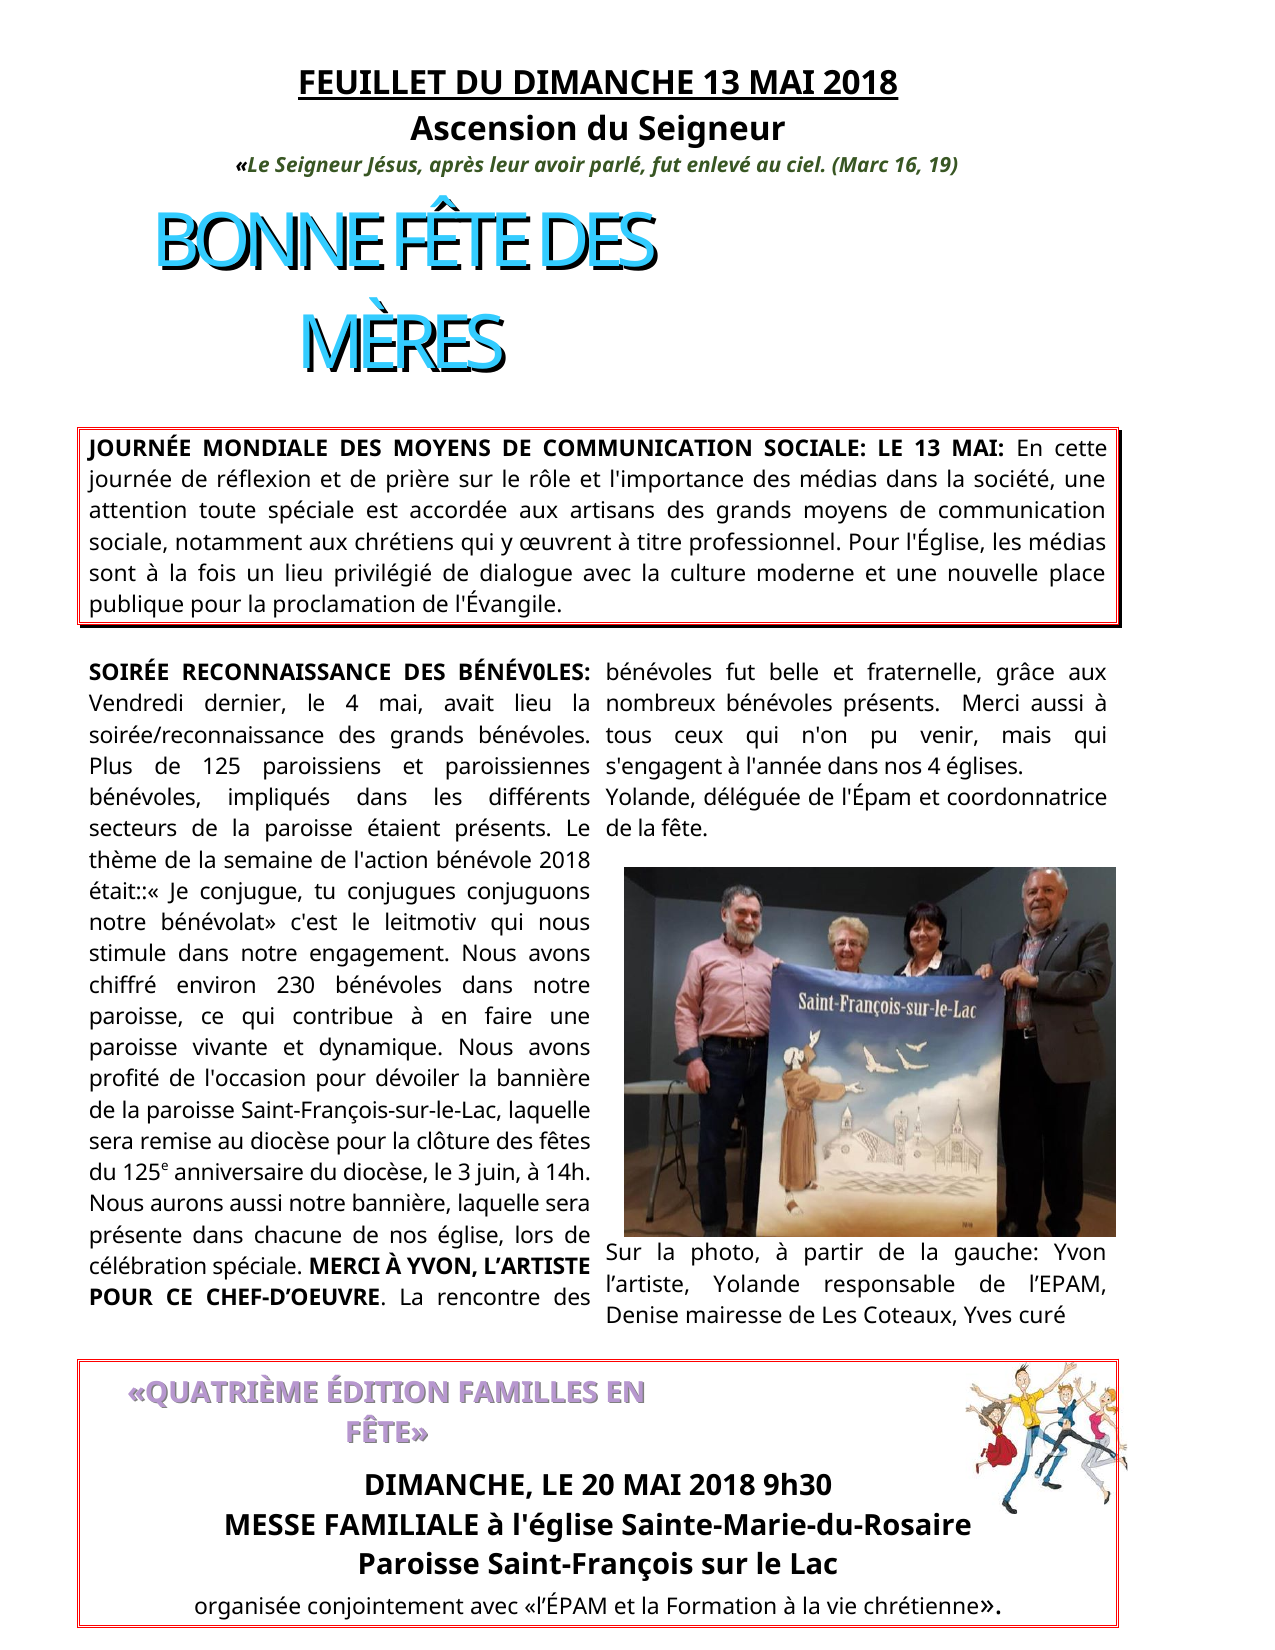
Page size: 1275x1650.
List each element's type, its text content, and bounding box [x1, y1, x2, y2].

text MESSE FAMILIALE à l'église Sainte-Marie-du-Rosaire [89, 1504, 1107, 1544]
text Paroisse Saint-François sur le Lac [89, 1544, 1107, 1578]
text Ascension du Seigneur [89, 104, 1107, 150]
picture [965, 1362, 1116, 1514]
text «Le Seigneur Jésus, après leur avoir parlé, fut enlevé au ciel. (Marc 16, 19) [89, 150, 1107, 178]
text Yolande, déléguée de l'Épam et coordonnatrice de la fête. [605, 781, 1107, 844]
list Sur la photo, à partir de la gauche: Yvon l’artiste, Yolande responsable de l’EPAM, Denise mairesse de Les Coteaux, Yves curé [605, 1236, 1107, 1330]
picture [1119, 1361, 1128, 1514]
text organisée conjointement avec «l’ÉPAM et la Formation à la vie chrétienne». [80, 1578, 1116, 1625]
text FEUILLET DU DIMANCHE 13 MAI 2018 [89, 59, 1107, 104]
text DIMANCHE, LE 20 MAI 2018 9h30 [89, 1464, 1107, 1504]
text SOIRÉE RECONNAISSANCE DES BÉNÉV0LES: Vendredi dernier, le 4 mai, avait lieu la soirée/reconnaissance des grands bénévoles. Plus de 125 paroissiens et paroissiennes bénévoles, impliqués dans les différents secteurs de la paroisse étaient présents. Le thème de la semaine de l'action bénévole 2018 était::« Je conjugue, tu conjugues conjuguons notre bénévolat» c'est le leitmotiv qui nous stimule dans notre engagement. Nous avons chiffré environ 230 bénévoles dans notre paroisse, ce qui contribue à en faire une paroisse vivante et dynamique. Nous avons profité de l'occasion pour dévoiler la bannière de la paroisse Saint-François-sur-le-Lac, laquelle sera remise au diocèse pour la clôture des fêtes du 125e anniversaire du diocèse, le 3 juin, à 14h. Nous aurons aussi notre bannière, laquelle sera présente dans chacune de nos église, lors de célébration spéciale. MERCI À YVON, L’ARTISTE POUR CE CHEF-D’OEUVRE. La rencontre des bénévoles fut belle et fraternelle, grâce aux nombreux bénévoles présents. Merci aussi à tous ceux qui n'on pu venir, mais qui s'engagent à l'année dans nos 4 églises. [89, 656, 591, 1312]
text JOURNÉE MONDIALE DES MOYENS DE COMMUNICATION SOCIALE: LE 13 MAI: En cette journée de réflexion et de prière sur le rôle et l'importance des médias dans la société, une attention toute spéciale est accordée aux artisans des grands moyens de communication sociale, notamment aux chrétiens qui y œuvrent à titre professionnel. Pour l'Église, les médias sont à la fois un lieu privilégié de dialogue avec la culture moderne et une nouvelle place publique pour la proclamation de l'Évangile. [80, 430, 1116, 622]
picture [624, 867, 1116, 1237]
